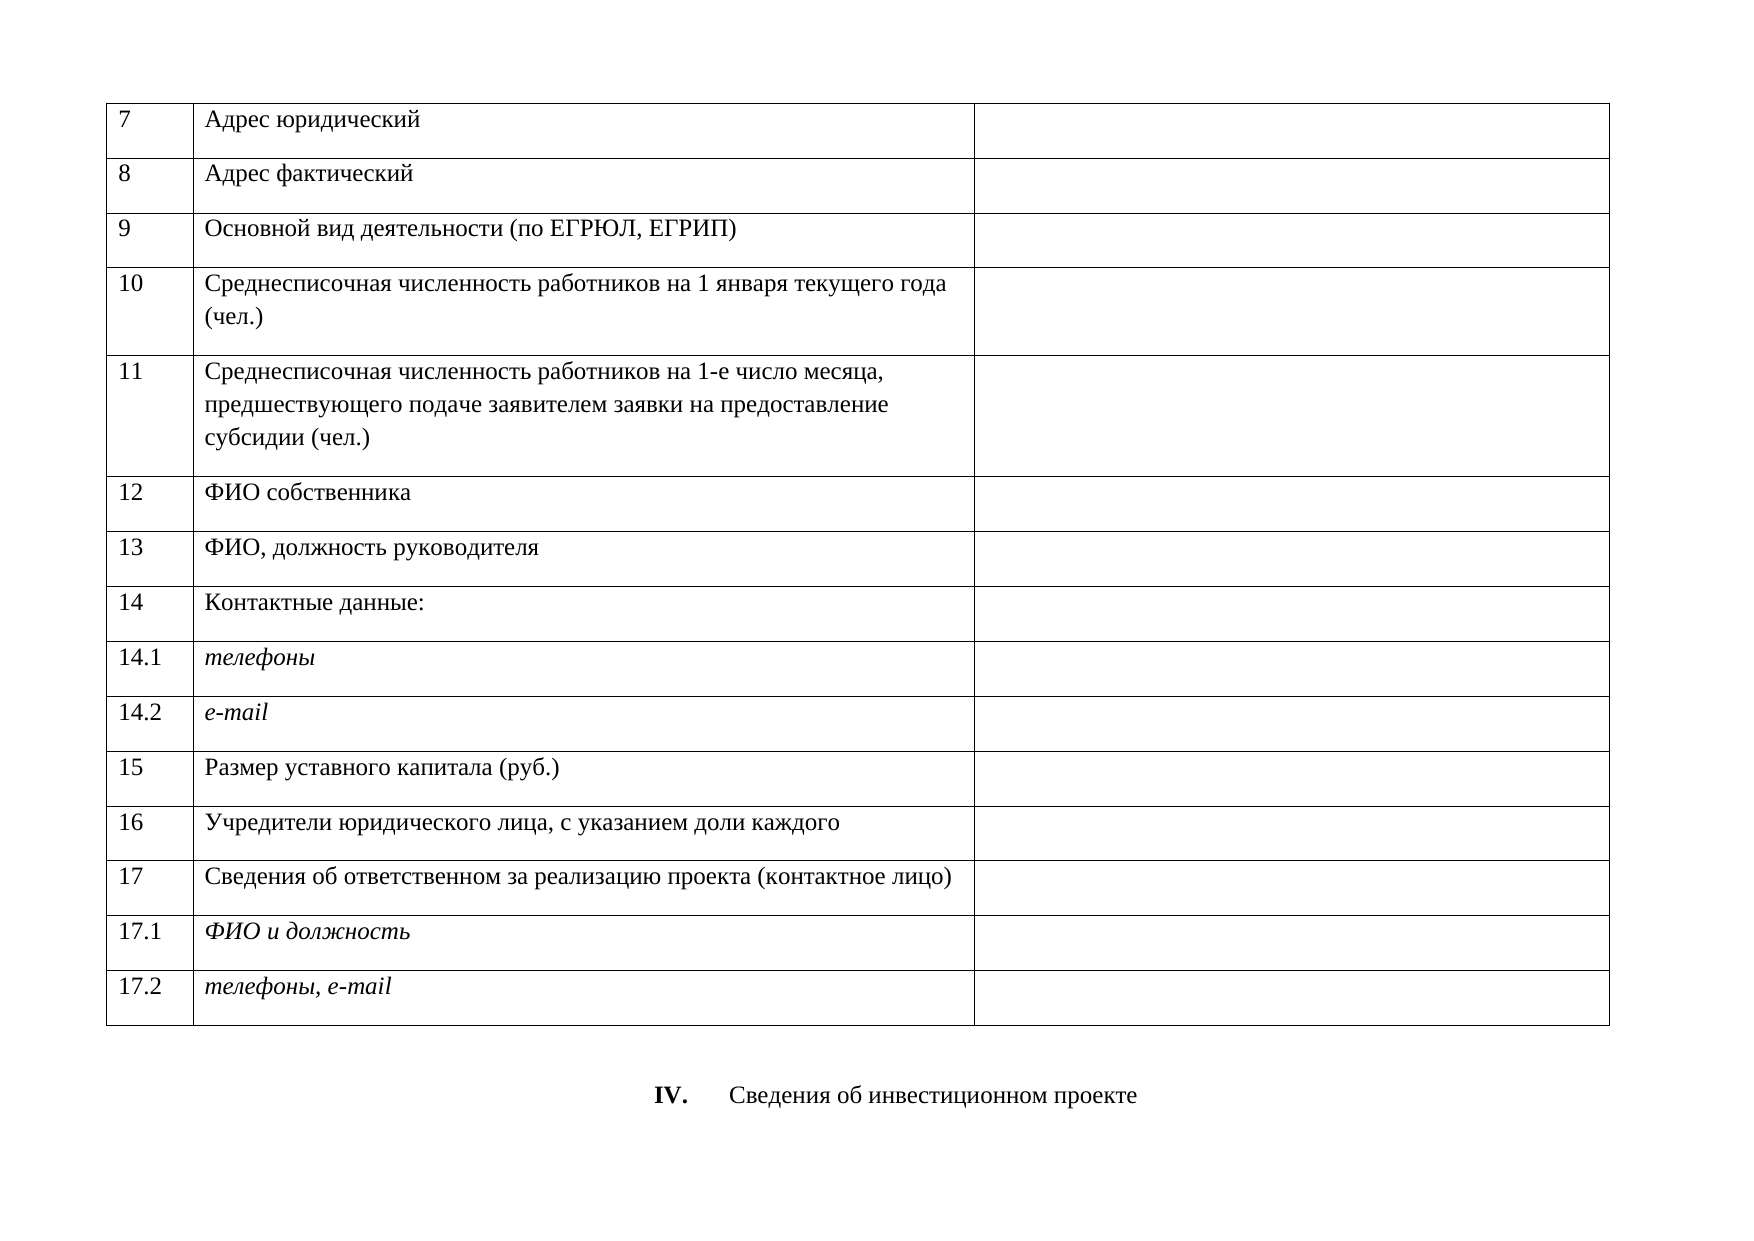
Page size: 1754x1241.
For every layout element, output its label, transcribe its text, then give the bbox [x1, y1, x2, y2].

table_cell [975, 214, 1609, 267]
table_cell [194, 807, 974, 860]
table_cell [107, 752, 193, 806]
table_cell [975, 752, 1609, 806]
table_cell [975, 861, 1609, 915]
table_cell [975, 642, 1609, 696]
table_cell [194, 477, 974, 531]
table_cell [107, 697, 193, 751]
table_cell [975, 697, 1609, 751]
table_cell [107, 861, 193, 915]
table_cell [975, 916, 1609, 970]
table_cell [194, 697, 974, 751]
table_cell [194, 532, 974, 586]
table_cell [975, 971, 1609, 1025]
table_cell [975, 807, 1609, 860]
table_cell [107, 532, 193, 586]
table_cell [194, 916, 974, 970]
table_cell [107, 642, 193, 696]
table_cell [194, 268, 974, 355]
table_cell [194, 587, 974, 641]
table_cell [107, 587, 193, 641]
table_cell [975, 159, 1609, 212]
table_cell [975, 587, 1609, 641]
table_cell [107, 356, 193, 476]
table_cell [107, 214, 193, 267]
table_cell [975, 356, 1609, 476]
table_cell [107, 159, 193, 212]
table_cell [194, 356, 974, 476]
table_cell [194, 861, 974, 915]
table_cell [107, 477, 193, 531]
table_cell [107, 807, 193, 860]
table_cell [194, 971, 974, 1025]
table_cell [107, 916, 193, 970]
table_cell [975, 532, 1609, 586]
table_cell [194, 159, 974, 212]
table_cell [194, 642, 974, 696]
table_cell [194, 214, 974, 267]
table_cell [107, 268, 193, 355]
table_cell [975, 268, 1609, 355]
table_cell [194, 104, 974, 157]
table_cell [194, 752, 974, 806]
list Сведения об инвестиционном проекте [156, 1080, 1636, 1109]
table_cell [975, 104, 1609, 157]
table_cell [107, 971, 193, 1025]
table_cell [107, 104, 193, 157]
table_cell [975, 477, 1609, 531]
